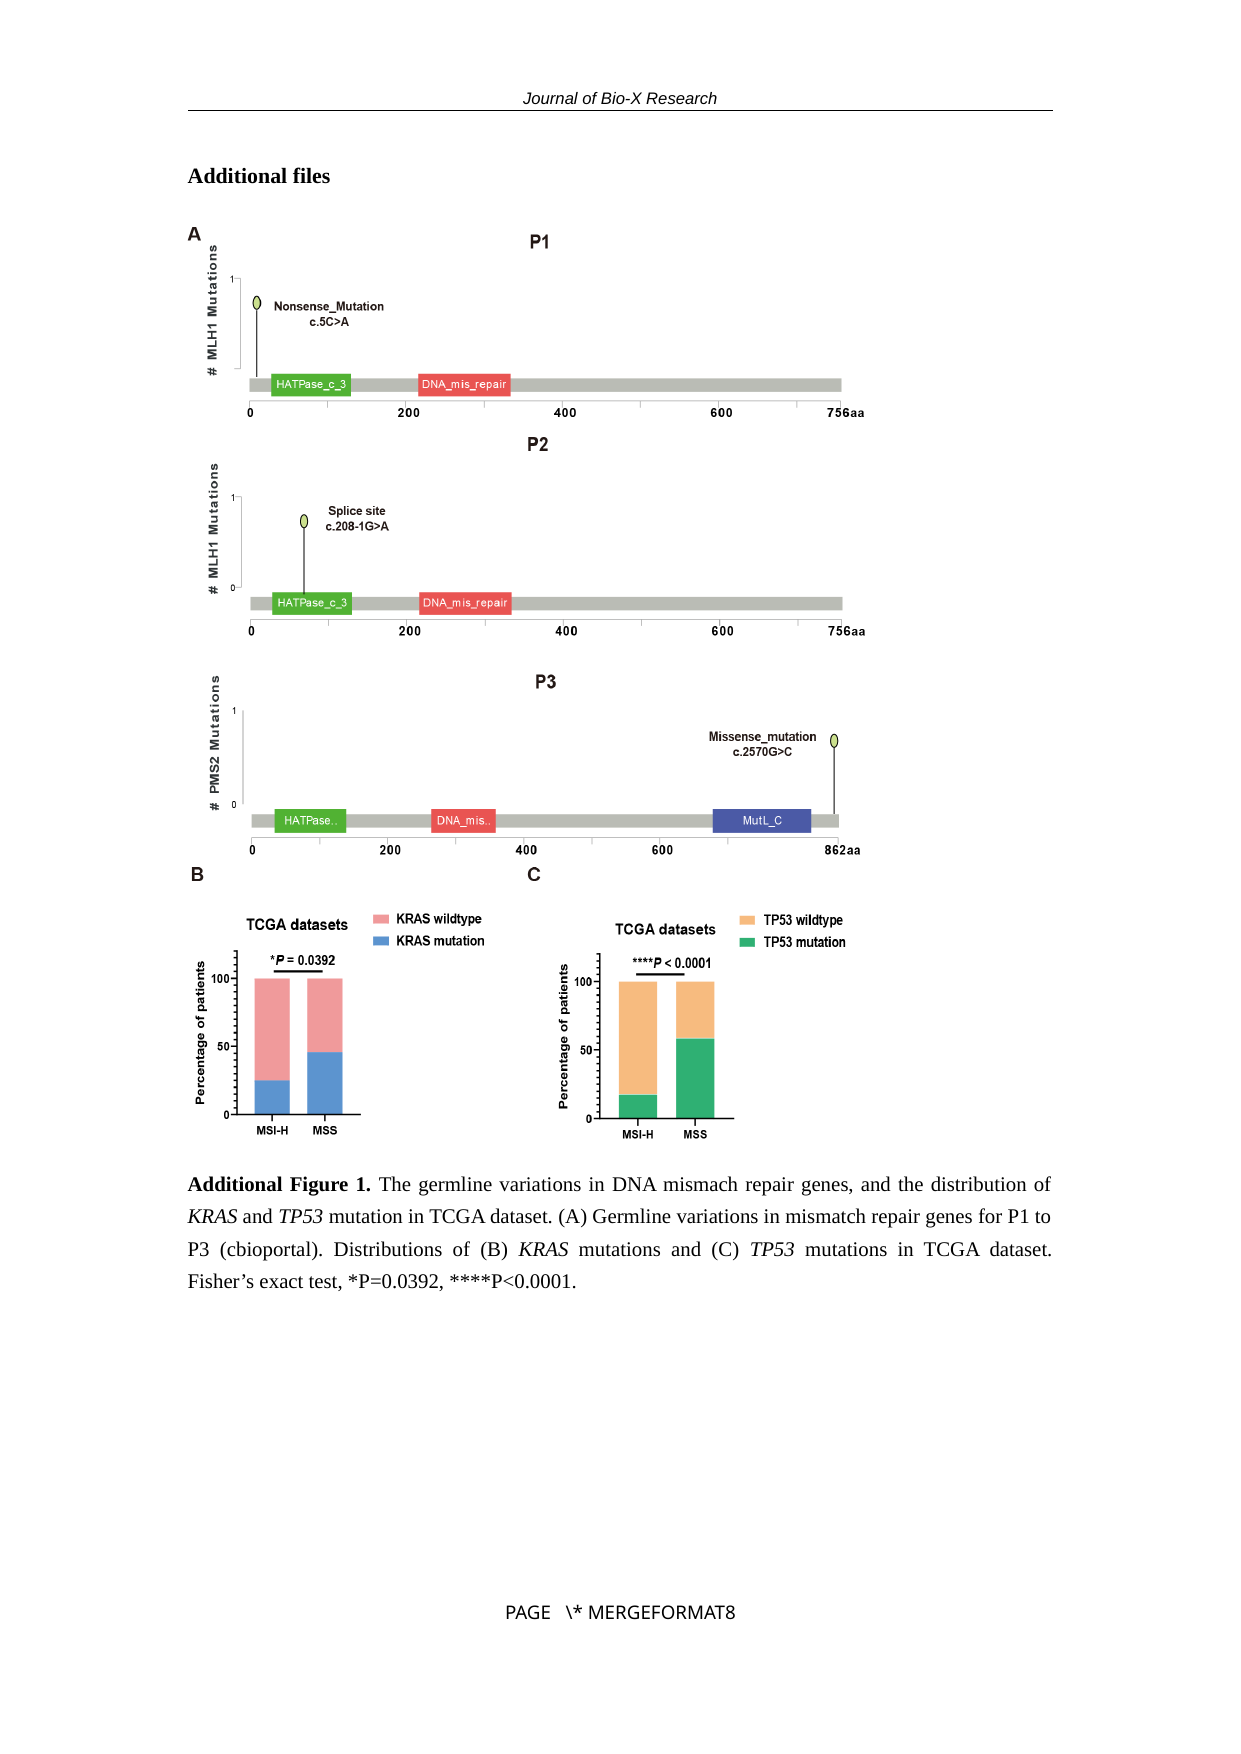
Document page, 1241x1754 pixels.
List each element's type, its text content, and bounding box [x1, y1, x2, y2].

picture [187, 224, 866, 1143]
text Additional files [187, 160, 1053, 192]
text Additional Figure 1. The germline variations in DNA mismach repair genes, and the distribution of KRAS and TP53 mutation in TCGA dataset. (A) Germline variations in mismatch repair genes for P1 to P3 (cbioportal). Distributions of (B) KRAS mutations and (C) TP53 mutations in TCGA dataset. Fisher’s exact test, *P=0.0392, ****P<0.0001. [187, 1167, 1053, 1297]
